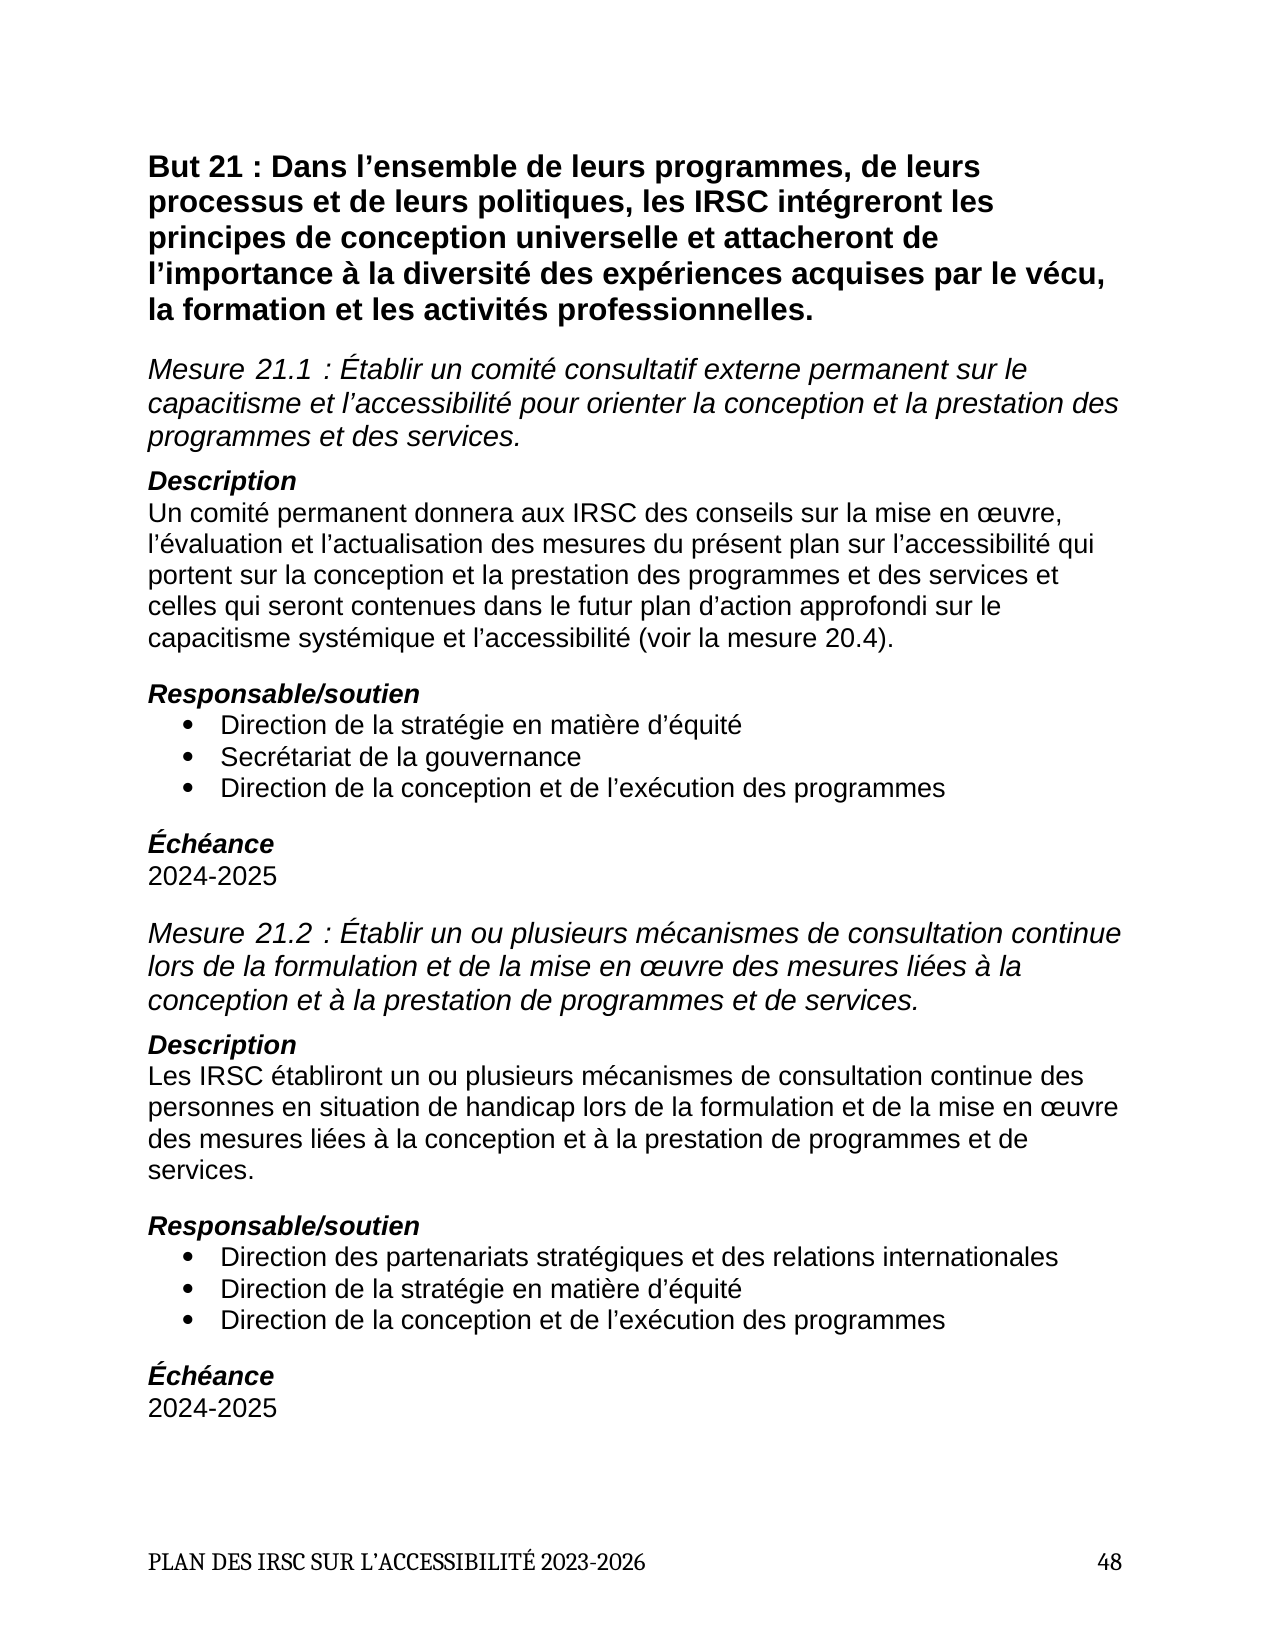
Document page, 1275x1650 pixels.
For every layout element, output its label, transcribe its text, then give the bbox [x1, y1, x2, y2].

subtitle Mesure 21.2 : Établir un ou plusieurs mécanismes de consultation continue lors de la formulation et de la mise en œuvre des mesures liées à la conception et à la prestation de programmes et de services. [148, 916, 1127, 1016]
list Direction de la conception et de l’exécution des programmes [183, 772, 1127, 803]
subtitle Échéance [148, 828, 1127, 859]
text Les IRSC établiront un ou plusieurs mécanismes de consultation continue des personnes en situation de handicap lors de la formulation et de la mise en œuvre des mesures liées à la conception et à la prestation de programmes et de services. [148, 1060, 1127, 1185]
text 2024-2025 [148, 859, 1127, 891]
subtitle Échéance [148, 1360, 1127, 1392]
list Direction de la conception et de l’exécution des programmes [183, 1304, 1127, 1335]
list Direction de la stratégie en matière d’équité [183, 1273, 1127, 1304]
subtitle But 21 : Dans l’ensemble de leurs programmes, de leurs processus et de leurs politiques, les IRSC intégreront les principes de conception universelle et attacheront de l’importance à la diversité des expériences acquises par le vécu, la formation et les activités professionnelles. [148, 148, 1127, 327]
list Secrétariat de la gouvernance [183, 741, 1127, 772]
list Direction de la stratégie en matière d’équité [183, 709, 1127, 741]
subtitle Mesure 21.1 : Établir un comité consultatif externe permanent sur le capacitisme et l’accessibilité pour orienter la conception et la prestation des programmes et des services. [148, 352, 1127, 453]
list Direction des partenariats stratégiques et des relations internationales [183, 1241, 1127, 1273]
subtitle Responsable/soutien [148, 1210, 1127, 1241]
subtitle Responsable/soutien [148, 678, 1127, 709]
subtitle Description [148, 1029, 1127, 1060]
text 2024-2025 [148, 1392, 1127, 1423]
text Un comité permanent donnera aux IRSC des conseils sur la mise en œuvre, l’évaluation et l’actualisation des mesures du présent plan sur l’accessibilité qui portent sur la conception et la prestation des programmes et des services et celles qui seront contenues dans le futur plan d’action approfondi sur le capacitisme systémique et l’accessibilité (voir la mesure 20.4). [148, 497, 1127, 653]
subtitle Description [148, 465, 1127, 497]
